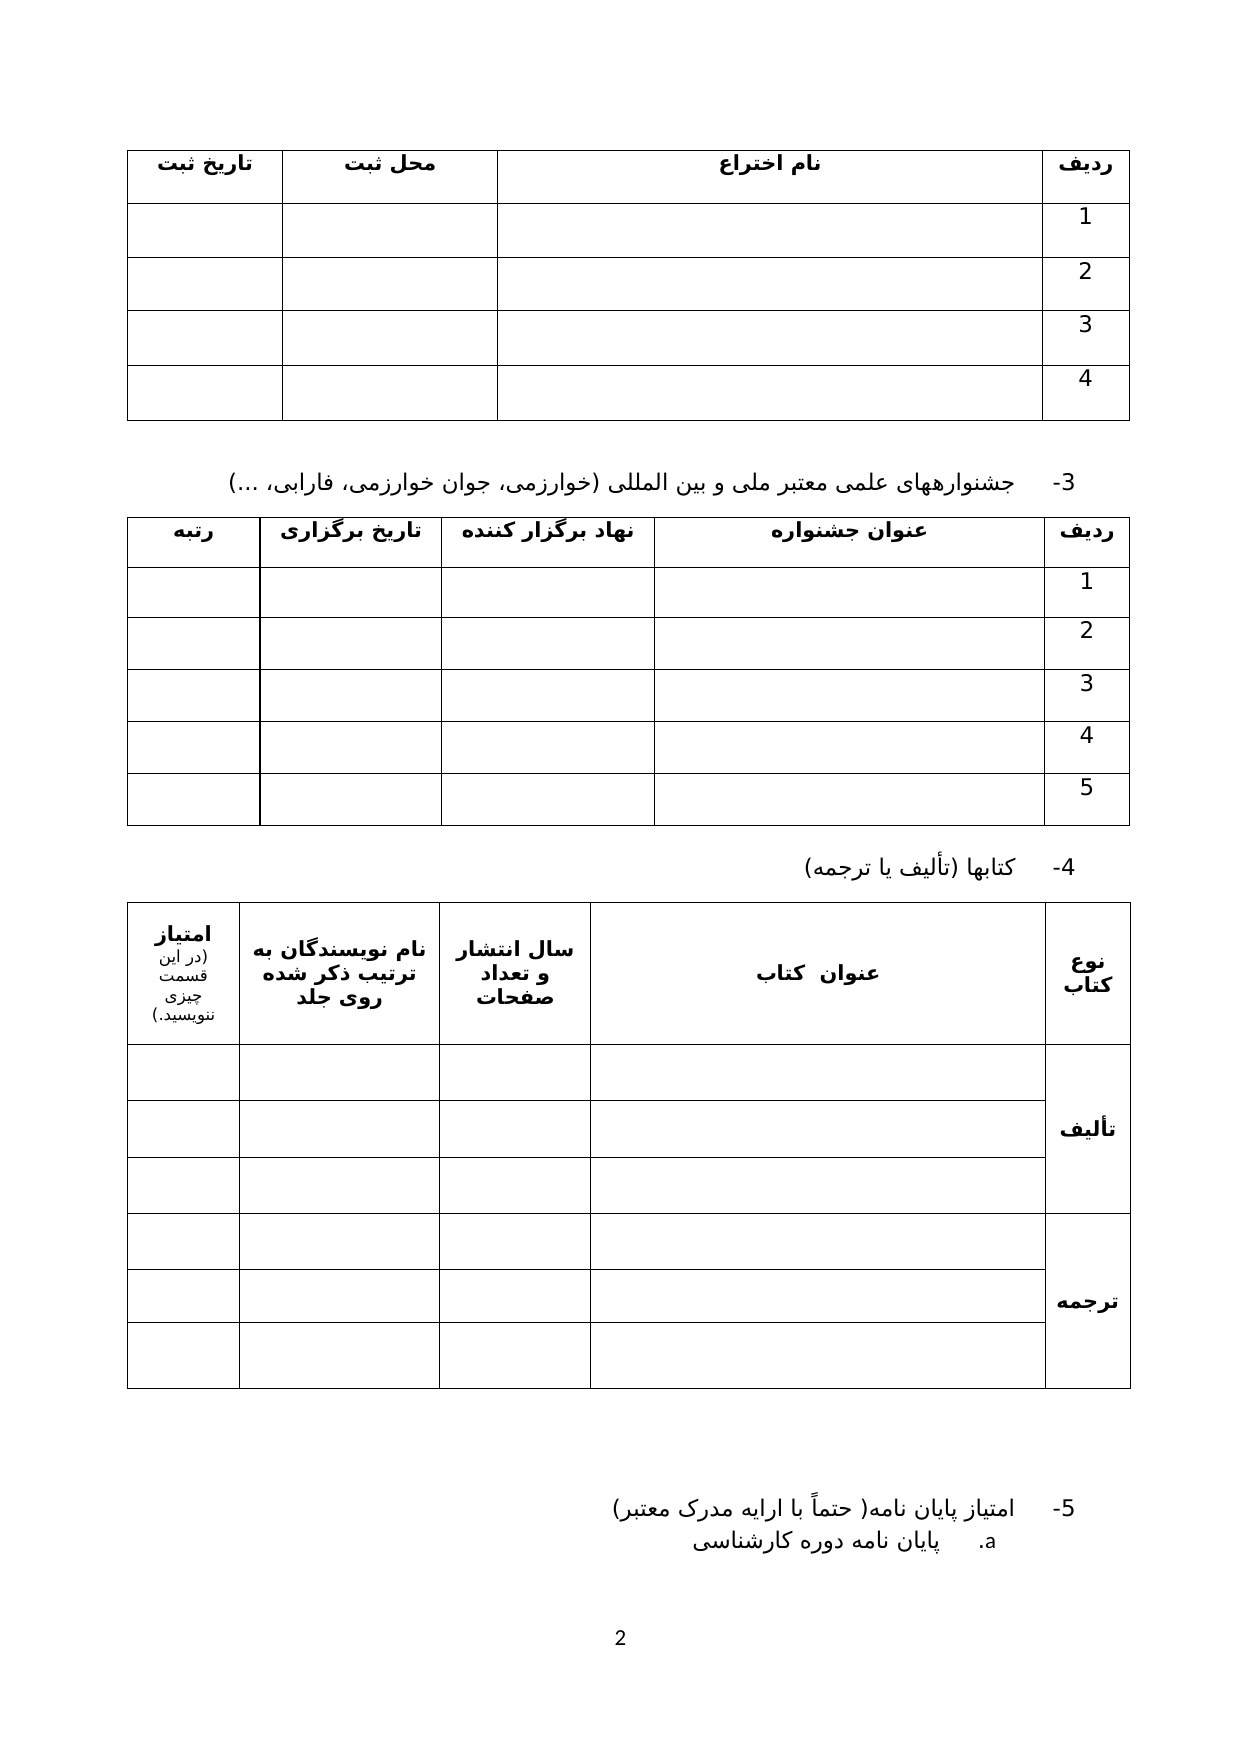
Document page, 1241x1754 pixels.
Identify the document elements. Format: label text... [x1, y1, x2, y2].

table_header سال انتشار و تعداد صفحات [440, 903, 590, 1044]
table_cell [442, 722, 654, 773]
table_cell [591, 1214, 1045, 1268]
table_cell [128, 774, 259, 825]
table_cell [128, 1323, 239, 1388]
table_cell [442, 774, 654, 825]
table_cell [440, 1101, 590, 1157]
table_header نهاد برگزار کننده [442, 518, 654, 567]
table_cell [283, 311, 497, 364]
table_cell [128, 311, 282, 364]
table_header رتبه [128, 518, 259, 567]
table_cell 3 [1045, 670, 1129, 721]
table_cell [655, 618, 1044, 669]
table_cell [440, 1045, 590, 1100]
table_cell 4 [1043, 366, 1129, 419]
table_cell [240, 1101, 439, 1157]
table_cell [240, 1158, 439, 1212]
table_cell [128, 618, 259, 669]
table_cell [498, 204, 1042, 257]
table_cell [128, 1214, 239, 1268]
table_cell [240, 1214, 439, 1268]
table_header عنوان کتاب [591, 903, 1045, 1044]
table_header نام نویسندگان به ترتیب ذکر شده روی جلد [240, 903, 439, 1044]
table_cell [591, 1101, 1045, 1157]
table_cell [440, 1158, 590, 1212]
table_cell [128, 722, 259, 773]
table_cell [128, 1045, 239, 1100]
table_header نوع کتاب [1046, 903, 1130, 1044]
table_header نام اختراع [498, 151, 1042, 202]
table_cell [261, 722, 441, 773]
table_cell [128, 1158, 239, 1212]
table_cell [240, 1323, 439, 1388]
table_cell [498, 366, 1042, 419]
table_cell [498, 258, 1042, 310]
table_cell [498, 311, 1042, 364]
table_cell [240, 1270, 439, 1322]
table_cell تألیف [1046, 1045, 1130, 1212]
table_cell [442, 568, 654, 617]
table_cell [261, 774, 441, 825]
list جشنوارههای علمی معتبر ملی و بین المللی (خوارزمی، جوان خوارزمی، فارابی، ...) [150, 469, 1053, 496]
table_header تاریخ برگزاری [261, 518, 441, 567]
table_cell [655, 670, 1044, 721]
list پایان نامه دوره کارشناسی [150, 1526, 978, 1554]
table_cell [261, 618, 441, 669]
table_cell 1 [1043, 204, 1129, 257]
table_header عنوان جشنواره [655, 518, 1044, 567]
list امتیاز پایان نامه( حتماً با ارایه مدرک معتبر) [150, 1495, 1053, 1522]
table_cell [283, 366, 497, 419]
table_cell [128, 366, 282, 419]
table_header تاریخ ثبت [128, 151, 282, 202]
table_cell ترجمه [1046, 1214, 1130, 1388]
table_cell [591, 1158, 1045, 1212]
table_cell [655, 774, 1044, 825]
table_header ردیف [1043, 151, 1129, 202]
table_header امتیاز (در این قسمت چیزی ننویسید.) [128, 903, 239, 1044]
table_cell [128, 204, 282, 257]
table_cell [591, 1045, 1045, 1100]
table_cell [261, 568, 441, 617]
table_cell [440, 1323, 590, 1388]
table_cell 5 [1045, 774, 1129, 825]
table_cell [283, 258, 497, 310]
table_cell [283, 204, 497, 257]
table_cell [128, 258, 282, 310]
table_cell [261, 670, 441, 721]
list کتابها (تألیف یا ترجمه) [150, 854, 1053, 881]
table_cell [591, 1323, 1045, 1388]
table_cell 3 [1043, 311, 1129, 364]
table_cell [128, 1101, 239, 1157]
table_cell 2 [1045, 618, 1129, 669]
table_cell [128, 1270, 239, 1322]
table_cell [440, 1270, 590, 1322]
table_cell 2 [1043, 258, 1129, 310]
table_cell [655, 568, 1044, 617]
table_cell [442, 670, 654, 721]
table_header ردیف [1045, 518, 1129, 567]
table_cell [440, 1214, 590, 1268]
table_cell 1 [1045, 568, 1129, 617]
table_cell [655, 722, 1044, 773]
table_cell [591, 1270, 1045, 1322]
table_cell [442, 618, 654, 669]
table_header محل ثبت [283, 151, 497, 202]
table_cell [128, 568, 259, 617]
table_cell [128, 670, 259, 721]
table_cell 4 [1045, 722, 1129, 773]
table_cell [240, 1045, 439, 1100]
